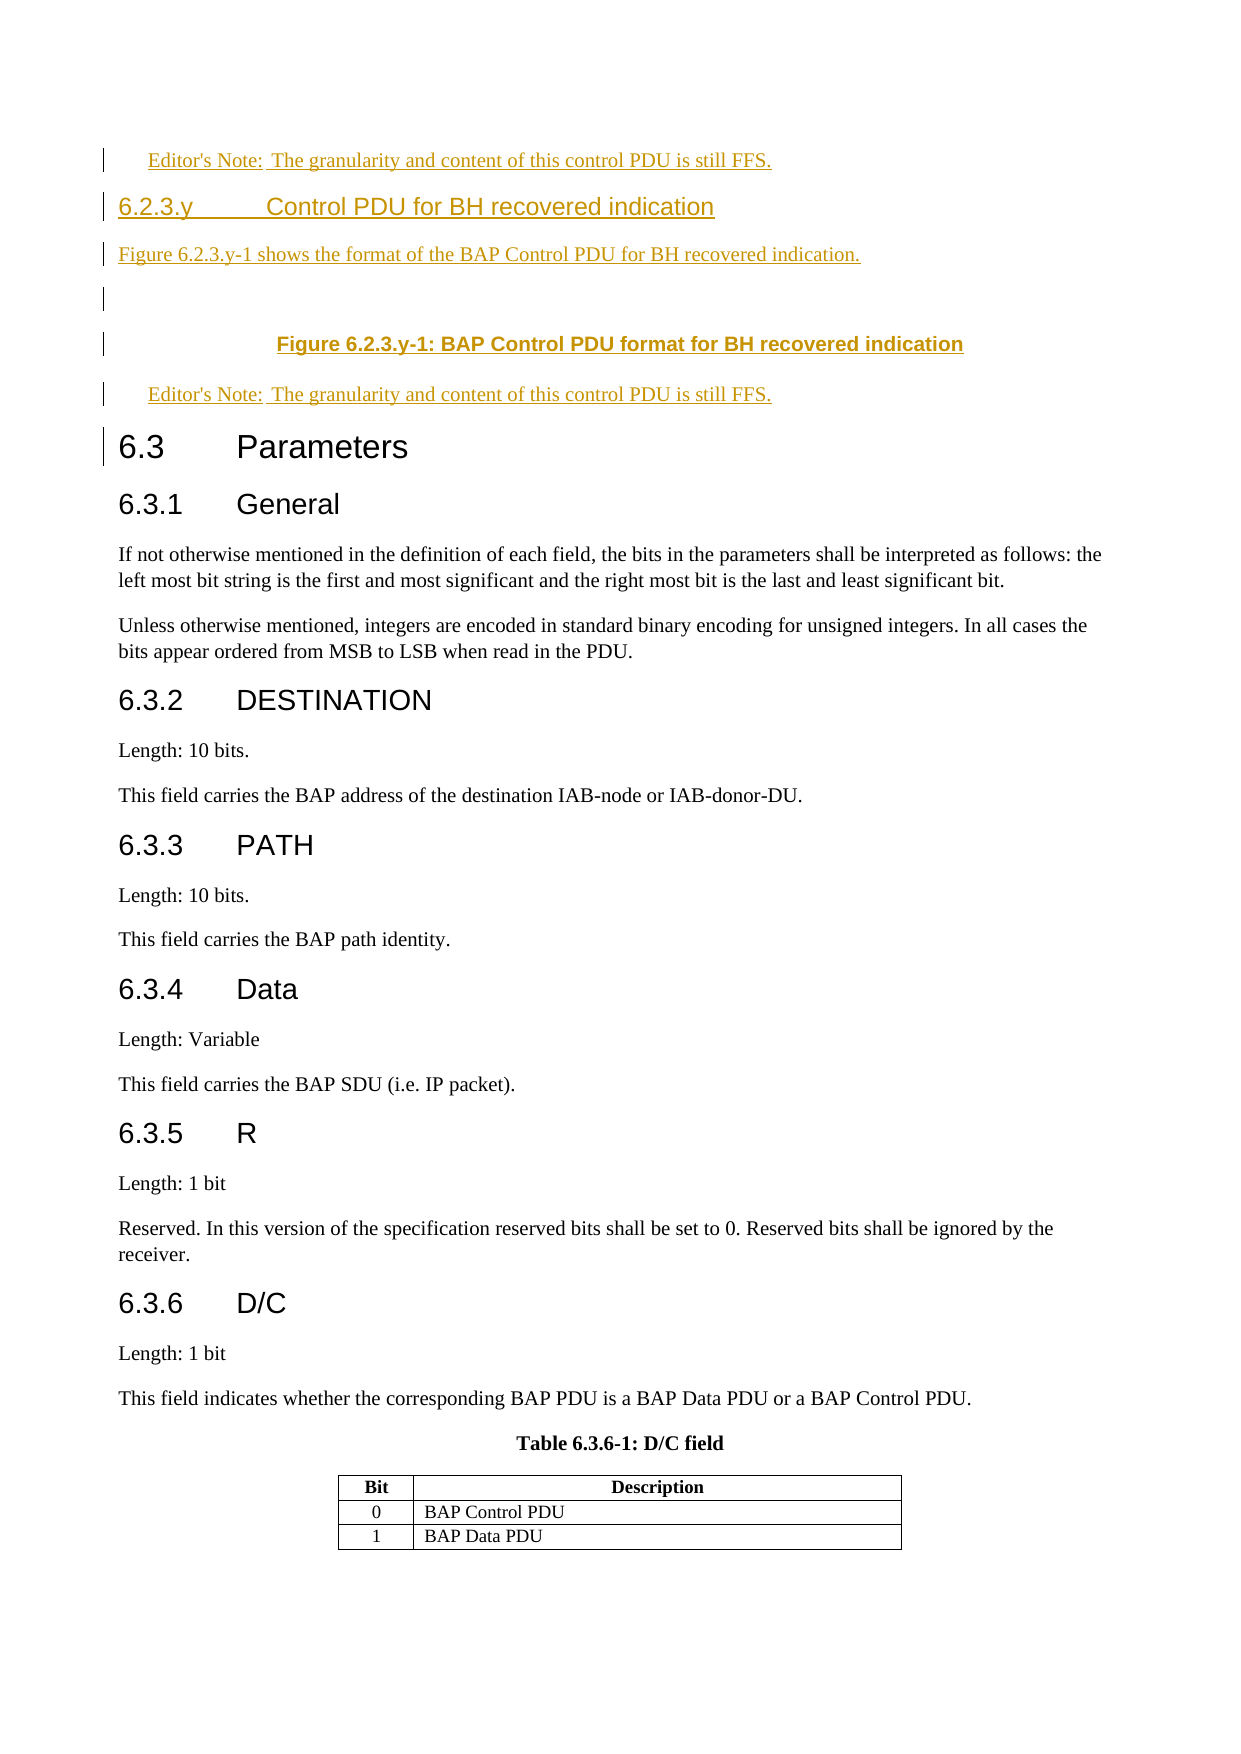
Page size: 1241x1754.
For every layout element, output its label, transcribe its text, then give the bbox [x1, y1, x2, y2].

text This field indicates whether the corresponding BAP PDU is a BAP Data PDU or a BAP Control PDU. [118, 1386, 1122, 1410]
text Length: 10 bits. [118, 883, 1122, 907]
text Table 6.3.6-1: D/C field [118, 1431, 1122, 1455]
text This field carries the BAP address of the destination IAB-node or IAB-donor-DU. [118, 783, 1122, 807]
text 6.3.1 General [118, 487, 1122, 521]
text 6.3 Parameters [118, 427, 1122, 466]
text This field carries the BAP SDU (i.e. IP packet). [118, 1072, 1122, 1096]
table_header Description [414, 1476, 901, 1500]
text If not otherwise mentioned in the definition of each field, the bits in the parameters shall be interpreted as follows: the left most bit string is the first and most significant and the right most bit is the last and least significant bit. [118, 542, 1122, 592]
text 6.3.3 PATH [118, 828, 1122, 861]
text Length: 1 bit [118, 1171, 1122, 1195]
text Length: 10 bits. [118, 738, 1122, 762]
text This field carries the BAP path identity. [118, 927, 1122, 951]
text Length: 1 bit [118, 1341, 1122, 1365]
text 6.3.4 Data [118, 972, 1122, 1006]
table_cell BAP Data PDU [414, 1525, 901, 1549]
table_cell 0 [339, 1501, 413, 1524]
text 6.3.5 R [118, 1116, 1122, 1150]
table_cell BAP Control PDU [414, 1501, 901, 1524]
text Length: Variable [118, 1027, 1122, 1051]
text 6.3.6 D/C [118, 1286, 1122, 1320]
text 6.3.2 DESTINATION [118, 683, 1122, 717]
table_header Bit [339, 1476, 413, 1500]
text Reserved. In this version of the specification reserved bits shall be set to 0. Reserved bits shall be ignored by the receiver. [118, 1216, 1122, 1266]
text Unless otherwise mentioned, integers are encoded in standard binary encoding for unsigned integers. In all cases the bits appear ordered from MSB to LSB when read in the PDU. [118, 613, 1122, 663]
table_cell 1 [339, 1525, 413, 1549]
